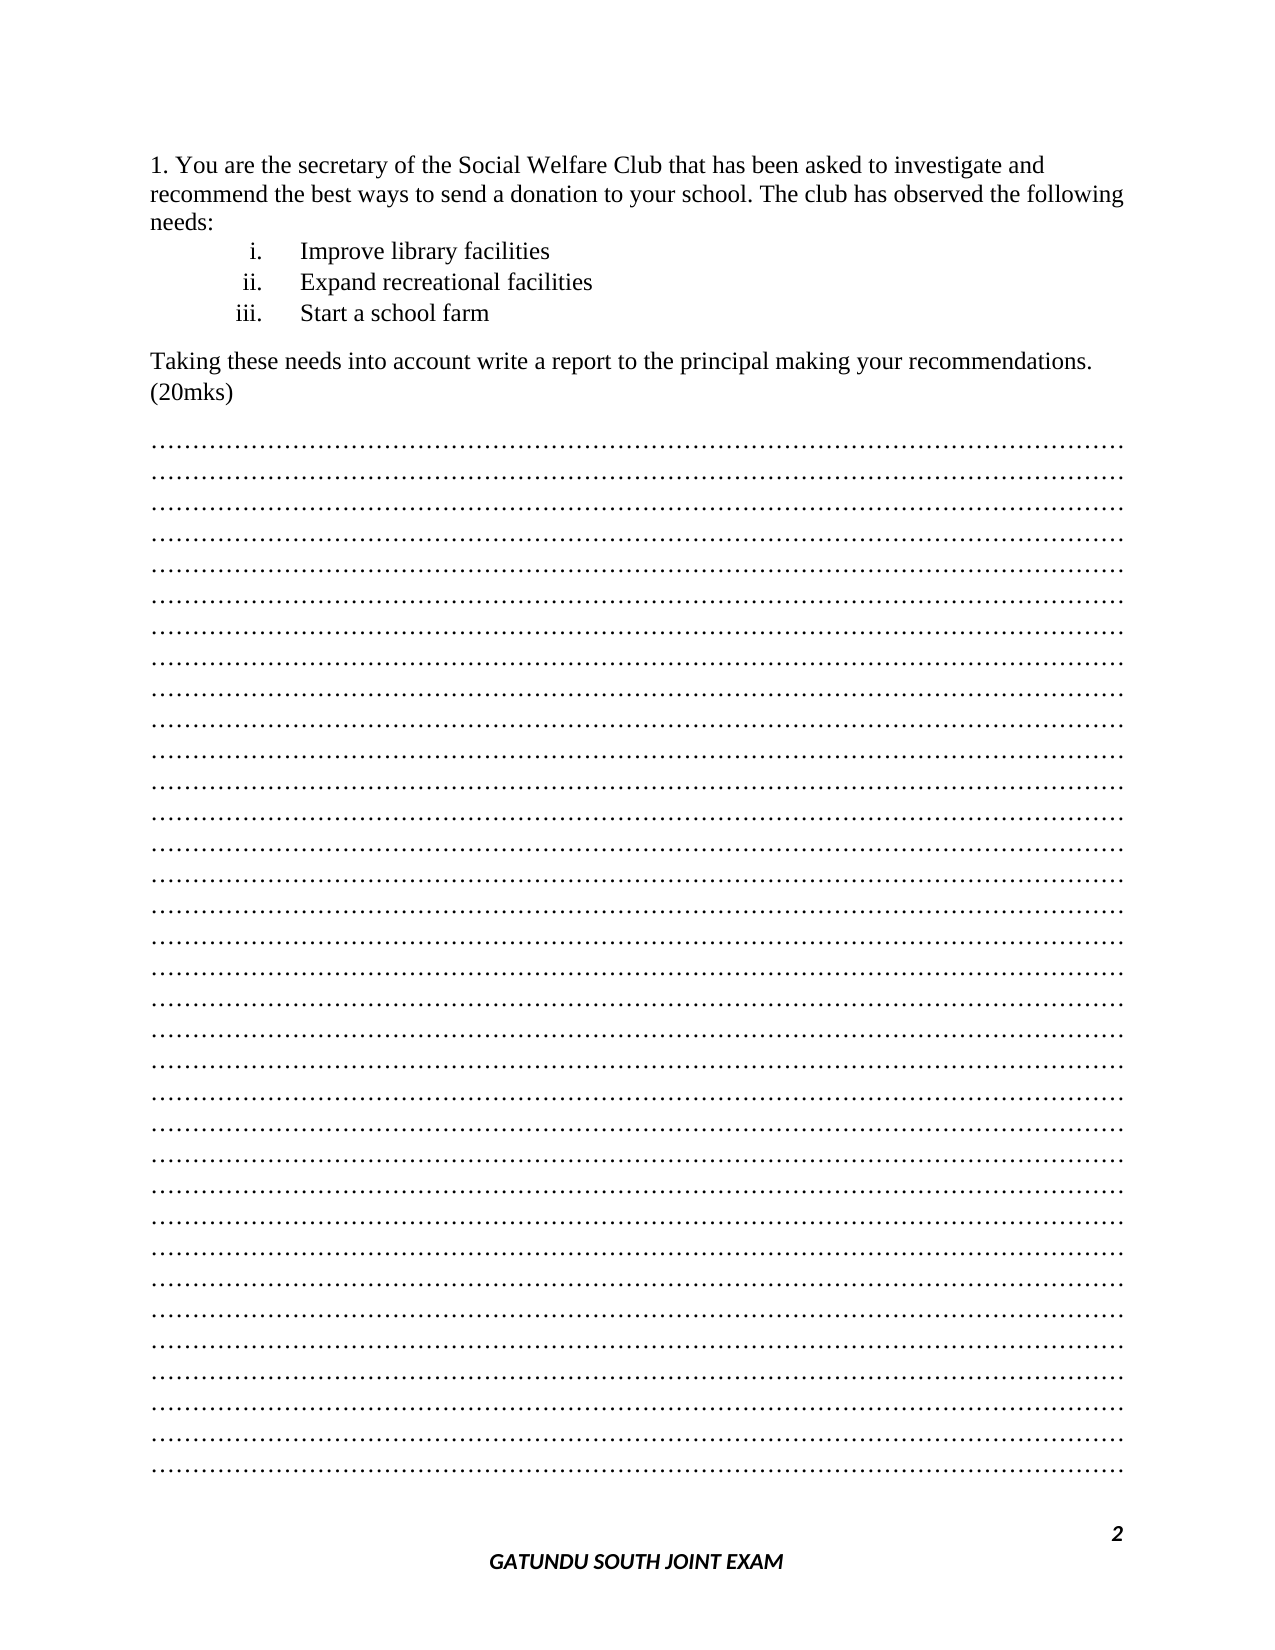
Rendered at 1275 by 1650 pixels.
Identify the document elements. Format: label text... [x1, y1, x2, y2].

text 1. You are the secretary of the Social Welfare Club that has been asked to investigate and recommend the best ways to send a donation to your school. The club has observed the following needs: [150, 150, 1125, 236]
text Taking these needs into account write a report to the principal making your recommendations. (20mks) [150, 346, 1125, 406]
list Improve library facilities [262, 236, 1125, 265]
list Start a school farm [262, 298, 1125, 327]
text ……………………………………………………………………………………………………………………………………………………………………………………………………………………………………………………………………………………………………………………………………………………………………………………………………………………………………………………………………………………………………………………………………………………………………………………………………………………………………………………………………………………………………………………………………………………………………………………………………………………………………………………………………………………………………………………………………………………………………………………………………………………………………………………………………………………………………………………………………………………………………………………………………………………………………………………………………………………………………………………………………………………………………………………………………………………………………………………………………………………………………………………………………………………………………………………………………………………………………………………………………………………………………………………………………………………………………………………………………………………………………………………………………………………………………………………………………………………………………………………………………………………………………………………………………………………………………………………………………………………………………………………………………………………………………………………………………………………………………………………………………………………………………………………………………………………………………………………………………………………………………………………………………………………………………………………………………………………………………………………………………………………………………………………………………………………………………………………………………………………………………………………………………………………………………………………………………………………………………………………………………………………………………………………………………………………………………………………………………………………………………………………………………………………………………………………………………………………………………………………………………………………………………………………………………………………………………………………………………………………………………………………………………………………………………………………………………………………………………………………………………………… [150, 425, 1125, 1478]
list Expand recreational facilities [262, 267, 1125, 296]
